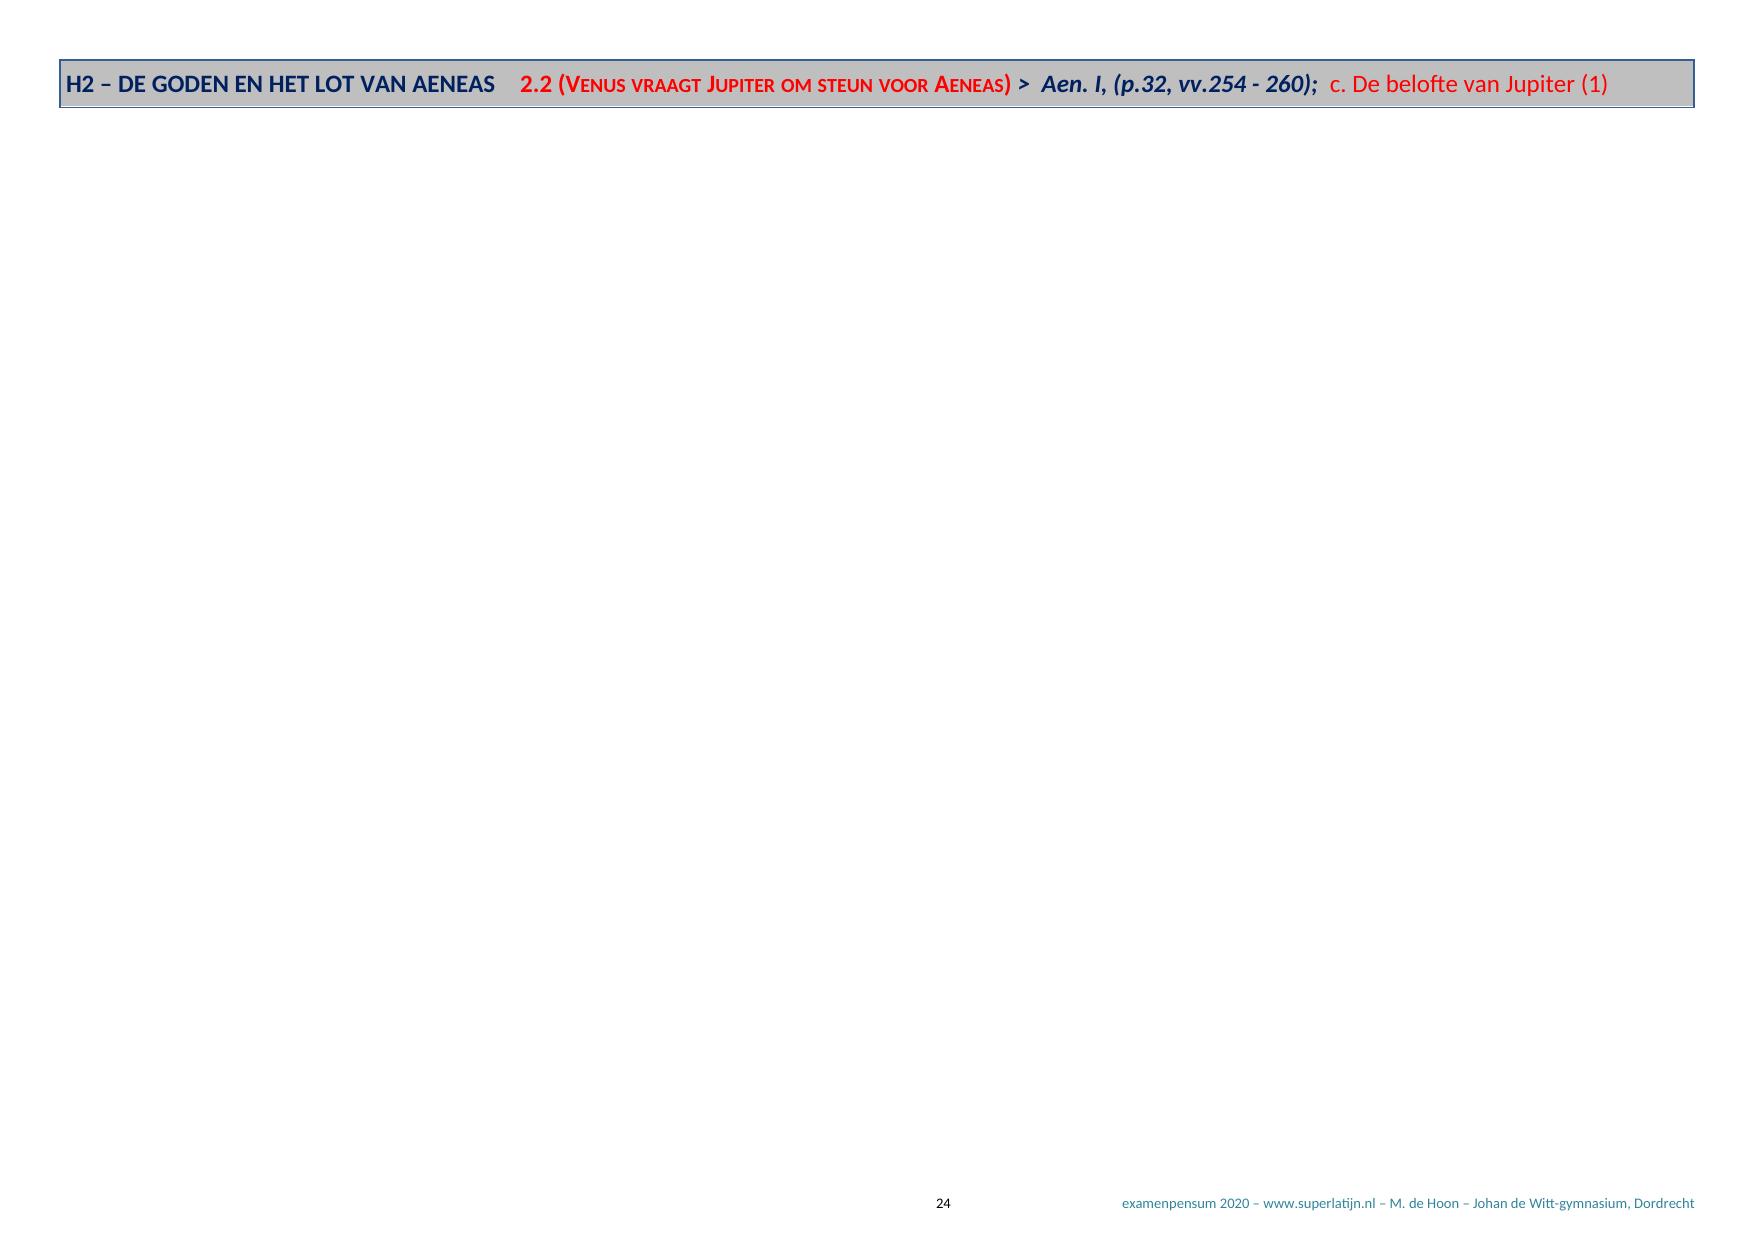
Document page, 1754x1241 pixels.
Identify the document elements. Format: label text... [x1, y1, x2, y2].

table_header H2 – DE GODEN EN HET LOT VAN AENEAS 2.2 (Venus vraagt Jupiter om steun voor Aeneas) > Aen. I, (p.32, vv.254 - 260); c. De belofte van Jupiter (1) [61, 61, 1693, 106]
